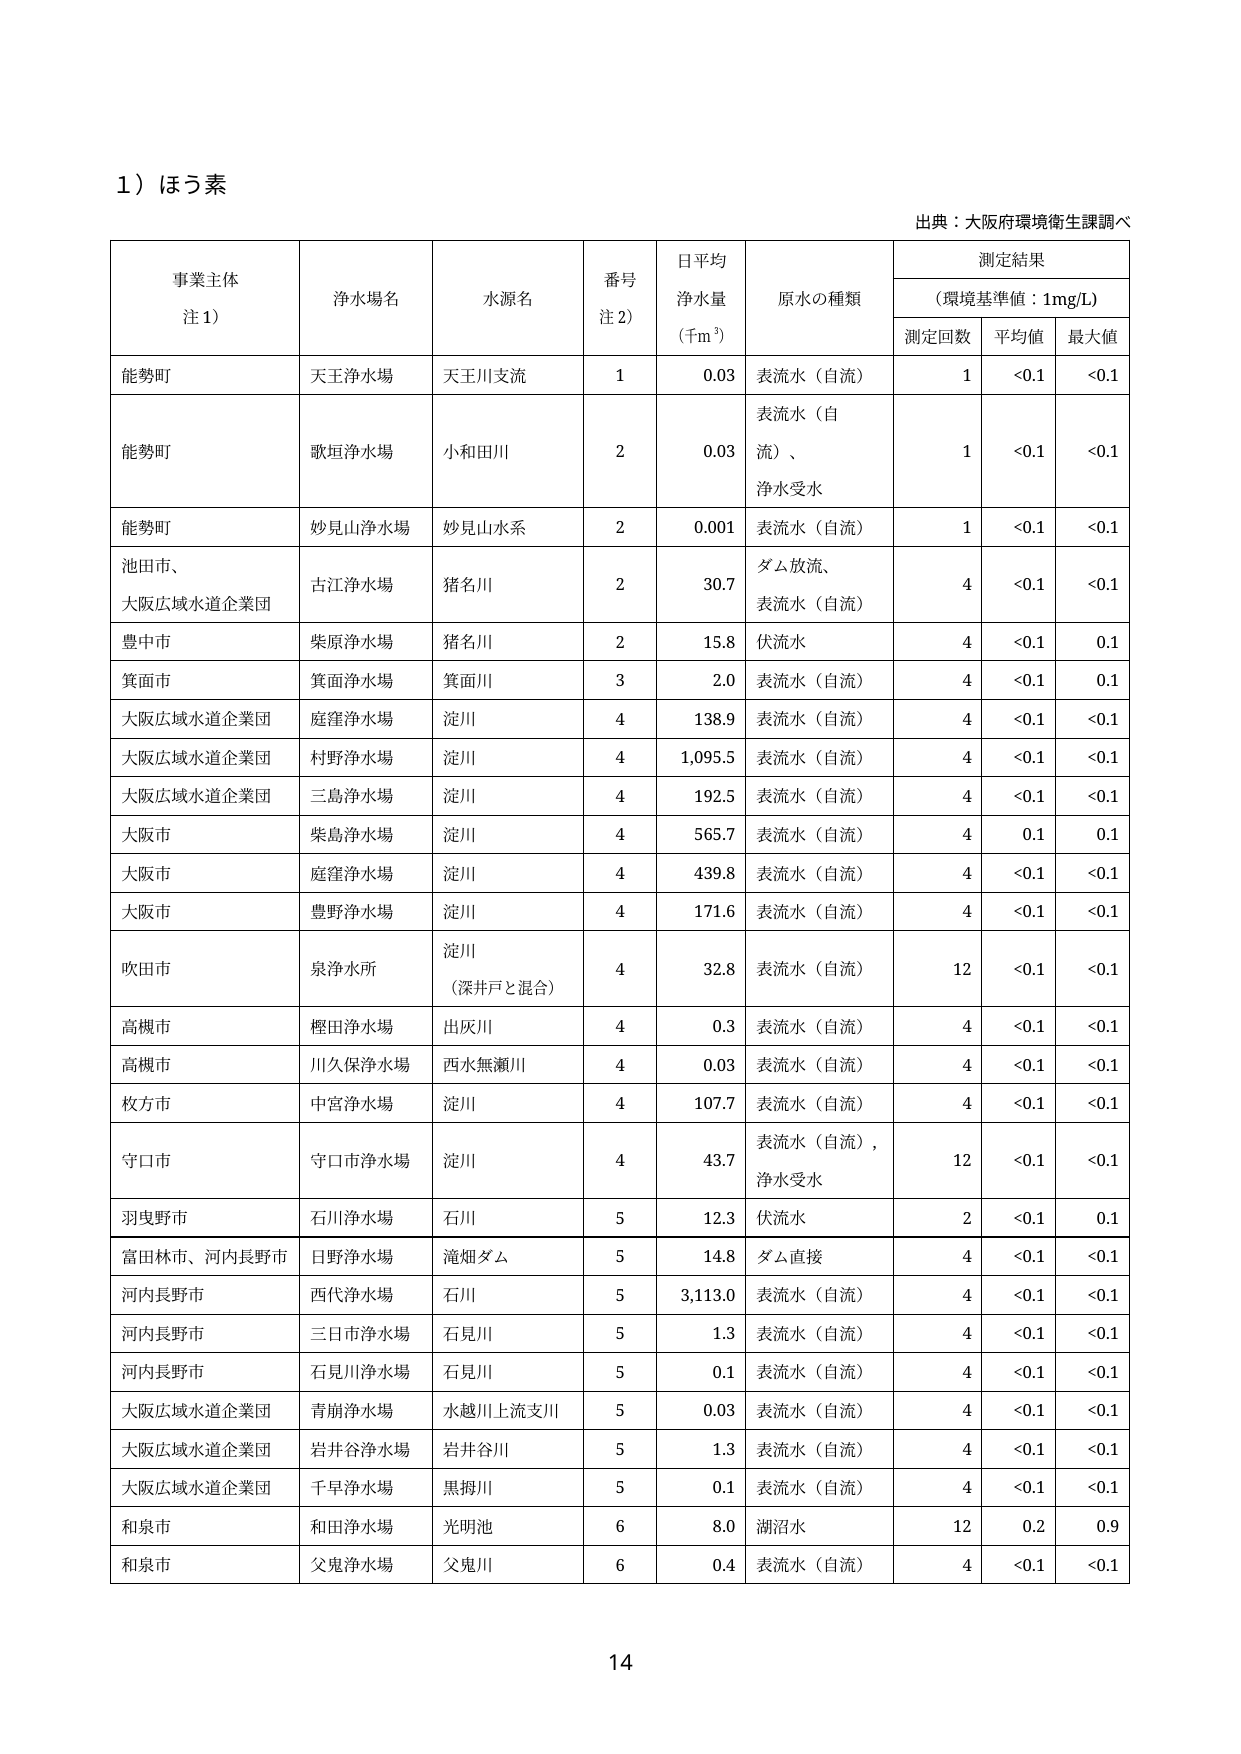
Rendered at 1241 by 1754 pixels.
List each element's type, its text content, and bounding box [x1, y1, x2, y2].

table_cell 能勢町 [111, 508, 299, 546]
table_cell 表流水（自流） [746, 700, 893, 737]
table_header 原水の種類 [746, 241, 893, 355]
table_cell <0.1 [1056, 1276, 1129, 1313]
table_cell <0.1 [982, 395, 1055, 507]
table_cell 能勢町 [111, 395, 299, 507]
table_cell 0.1 [1056, 1199, 1129, 1236]
table_cell <0.1 [1056, 1084, 1129, 1122]
table_cell ダム直接 [746, 1238, 893, 1275]
table_cell 表流水（自流） [746, 661, 893, 699]
table_cell 12 [894, 1123, 981, 1198]
table_cell <0.1 [982, 508, 1055, 546]
table_cell 箕面浄水場 [300, 661, 432, 699]
table_cell 12 [894, 931, 981, 1006]
table_cell 大阪広域水道企業団 [111, 1392, 299, 1429]
text １）ほう素 [112, 164, 1176, 202]
table_cell 柴島浄水場 [300, 816, 432, 853]
table_cell 淀川 [433, 1084, 583, 1122]
table_cell <0.1 [982, 661, 1055, 699]
table_cell 5 [584, 1199, 656, 1236]
table_cell <0.1 [1056, 356, 1129, 394]
table_cell 0.1 [657, 1469, 745, 1506]
table_cell 1.3 [657, 1430, 745, 1468]
table_cell 表流水（自流） [746, 854, 893, 892]
table_cell 43.7 [657, 1123, 745, 1198]
table_cell 表流水（自流） [746, 356, 893, 394]
table_cell 2 [584, 395, 656, 507]
text 出典：大阪府環境衛生課調べ [112, 202, 1176, 239]
table_cell 村野浄水場 [300, 739, 432, 776]
table_cell 和泉市 [111, 1546, 299, 1583]
table_cell 千早浄水場 [300, 1469, 432, 1506]
table_cell 138.9 [657, 700, 745, 737]
table_cell 妙見山水系 [433, 508, 583, 546]
table_cell <0.1 [982, 1546, 1055, 1583]
table_cell 4 [584, 931, 656, 1006]
table_cell 4 [584, 854, 656, 892]
table_cell 4 [894, 1084, 981, 1122]
table_cell 大阪広域水道企業団 [111, 700, 299, 737]
table_cell 0.1 [657, 1353, 745, 1391]
table_cell 吹田市 [111, 931, 299, 1006]
table_cell 表流水（自流） [746, 1276, 893, 1313]
table_cell 表流水（自流） [746, 1430, 893, 1468]
table_cell 4 [894, 739, 981, 776]
table_cell 羽曳野市 [111, 1199, 299, 1236]
table_cell 表流水（自流） [746, 1084, 893, 1122]
table_cell 枚方市 [111, 1084, 299, 1122]
table_cell 4 [894, 1276, 981, 1313]
table_cell 4 [584, 777, 656, 814]
table_cell <0.1 [982, 931, 1055, 1006]
table_cell 淀川 [433, 893, 583, 930]
table_cell 3 [584, 661, 656, 699]
table_cell 2 [584, 623, 656, 660]
table_cell ダム放流、 表流水（自流） [746, 547, 893, 622]
table_cell 父鬼川 [433, 1546, 583, 1583]
table_cell 伏流水 [746, 1199, 893, 1236]
table_cell 石見川浄水場 [300, 1353, 432, 1391]
table_cell 大阪市 [111, 854, 299, 892]
table_cell 表流水（自流）, 浄水受水 [746, 1123, 893, 1198]
table_cell 439.8 [657, 854, 745, 892]
table_cell 天王川支流 [433, 356, 583, 394]
table_cell 富田林市、河内長野市 [111, 1238, 299, 1275]
table_cell 天王浄水場 [300, 356, 432, 394]
table_cell 庭窪浄水場 [300, 854, 432, 892]
table_cell 0.1 [1056, 661, 1129, 699]
table_cell 表流水（自流） [746, 1315, 893, 1352]
table_cell 淀川 [433, 816, 583, 853]
table_cell 大阪広域水道企業団 [111, 777, 299, 814]
table_cell 4 [894, 777, 981, 814]
table_cell 0.3 [657, 1007, 745, 1045]
table_cell <0.1 [1056, 1123, 1129, 1198]
table_cell 三日市浄水場 [300, 1315, 432, 1352]
table_cell 大阪広域水道企業団 [111, 1469, 299, 1506]
table_cell 淀川 [433, 700, 583, 737]
table_cell <0.1 [982, 1238, 1055, 1275]
table_cell 守口市浄水場 [300, 1123, 432, 1198]
table_cell 池田市、 大阪広域水道企業団 [111, 547, 299, 622]
table_cell <0.1 [982, 1392, 1055, 1429]
table_cell 4 [584, 893, 656, 930]
table_cell 5 [584, 1315, 656, 1352]
table_cell 表流水（自流） [746, 1007, 893, 1045]
table_cell <0.1 [982, 1199, 1055, 1236]
table_cell 大阪市 [111, 893, 299, 930]
table_cell <0.1 [1056, 1392, 1129, 1429]
table_cell <0.1 [982, 854, 1055, 892]
table_cell 河内長野市 [111, 1353, 299, 1391]
table_cell 石川浄水場 [300, 1199, 432, 1236]
table_cell 水越川上流支川 [433, 1392, 583, 1429]
table_cell <0.1 [982, 739, 1055, 776]
table_header 番号 注 2） [584, 241, 656, 355]
table_cell 三島浄水場 [300, 777, 432, 814]
table_cell <0.1 [982, 777, 1055, 814]
table_cell 0.1 [1056, 816, 1129, 853]
table_cell 表流水（自流） [746, 1392, 893, 1429]
table_cell 伏流水 [746, 623, 893, 660]
table_cell 5 [584, 1276, 656, 1313]
table_cell 出灰川 [433, 1007, 583, 1045]
table_cell 小和田川 [433, 395, 583, 507]
table_cell 4 [894, 623, 981, 660]
table_cell 2 [584, 508, 656, 546]
table_cell 日野浄水場 [300, 1238, 432, 1275]
table_cell 4 [584, 1123, 656, 1198]
table_cell 5 [584, 1392, 656, 1429]
table_cell <0.1 [1056, 739, 1129, 776]
table_cell 32.8 [657, 931, 745, 1006]
table_cell 表流水（自流） [746, 508, 893, 546]
table_cell 4 [894, 1238, 981, 1275]
table_cell 1 [894, 395, 981, 507]
table_cell 0.03 [657, 1046, 745, 1083]
table_cell 表流水（自流） [746, 1046, 893, 1083]
table_cell <0.1 [1056, 854, 1129, 892]
table_cell <0.1 [982, 547, 1055, 622]
table_cell 4 [894, 1469, 981, 1506]
table_cell 0.03 [657, 395, 745, 507]
table_cell 4 [894, 1007, 981, 1045]
table_cell 大阪市 [111, 816, 299, 853]
table_cell 表流水（自流） [746, 816, 893, 853]
table_cell <0.1 [982, 1315, 1055, 1352]
table_cell 父鬼浄水場 [300, 1546, 432, 1583]
table_cell 庭窪浄水場 [300, 700, 432, 737]
table_cell 171.6 [657, 893, 745, 930]
table_cell 2 [894, 1199, 981, 1236]
table_cell 淀川 [433, 1123, 583, 1198]
table_cell 4 [894, 816, 981, 853]
table_cell 4 [894, 893, 981, 930]
table_cell <0.1 [1056, 1353, 1129, 1391]
table_cell 淀川 [433, 739, 583, 776]
table_cell <0.1 [1056, 508, 1129, 546]
table_cell 192.5 [657, 777, 745, 814]
table_cell <0.1 [982, 1276, 1055, 1313]
table_cell 石川 [433, 1199, 583, 1236]
table_cell 河内長野市 [111, 1276, 299, 1313]
table_cell 表流水（自流） [746, 893, 893, 930]
table_cell 4 [584, 1046, 656, 1083]
table_cell 4 [894, 1546, 981, 1583]
table_cell 箕面市 [111, 661, 299, 699]
table_cell 淀川 [433, 854, 583, 892]
table_cell 0.9 [1056, 1507, 1129, 1545]
table_cell 黒拇川 [433, 1469, 583, 1506]
table_cell 15.8 [657, 623, 745, 660]
table_cell <0.1 [1056, 700, 1129, 737]
table_cell 12 [894, 1507, 981, 1545]
table_cell 大阪広域水道企業団 [111, 1430, 299, 1468]
table_cell 0.03 [657, 356, 745, 394]
table_header 日平均 浄水量 （千ｍ3） [657, 241, 745, 355]
table_cell <0.1 [1056, 1430, 1129, 1468]
table_cell 3,113.0 [657, 1276, 745, 1313]
table_cell 岩井谷川 [433, 1430, 583, 1468]
table_cell 妙見山浄水場 [300, 508, 432, 546]
table_cell <0.1 [982, 356, 1055, 394]
table_cell 表流水（自流） [746, 777, 893, 814]
table_cell 0.4 [657, 1546, 745, 1583]
table_cell 石見川 [433, 1315, 583, 1352]
table_cell 樫田浄水場 [300, 1007, 432, 1045]
table_cell 大阪広域水道企業団 [111, 739, 299, 776]
table_cell 西水無瀬川 [433, 1046, 583, 1083]
table_cell <0.1 [1056, 1007, 1129, 1045]
table_cell <0.1 [982, 1007, 1055, 1045]
table_cell 4 [894, 1392, 981, 1429]
table_cell 高槻市 [111, 1007, 299, 1045]
table_cell <0.1 [982, 893, 1055, 930]
table_cell 5 [584, 1469, 656, 1506]
table_cell 古江浄水場 [300, 547, 432, 622]
table_cell 高槻市 [111, 1046, 299, 1083]
table_cell 猪名川 [433, 623, 583, 660]
table_cell 川久保浄水場 [300, 1046, 432, 1083]
table_cell <0.1 [982, 1084, 1055, 1122]
table_cell 岩井谷浄水場 [300, 1430, 432, 1468]
table_cell （環境基準値：1mg/L) [894, 279, 1129, 317]
table_cell 4 [584, 739, 656, 776]
table_cell 湖沼水 [746, 1507, 893, 1545]
table_cell 5 [584, 1430, 656, 1468]
table_header 浄水場名 [300, 241, 432, 355]
table_cell 箕面川 [433, 661, 583, 699]
table_cell 豊中市 [111, 623, 299, 660]
table_cell 猪名川 [433, 547, 583, 622]
table_cell <0.1 [1056, 1469, 1129, 1506]
table_cell 淀川 [433, 777, 583, 814]
table_cell 5 [584, 1238, 656, 1275]
table_cell 4 [584, 1007, 656, 1045]
table_cell <0.1 [1056, 395, 1129, 507]
table_cell 表流水（自流） [746, 1469, 893, 1506]
table_cell 4 [894, 854, 981, 892]
table_cell <0.1 [1056, 931, 1129, 1006]
table_cell 4 [894, 1046, 981, 1083]
table_cell 0.001 [657, 508, 745, 546]
table_cell 柴原浄水場 [300, 623, 432, 660]
table_cell 30.7 [657, 547, 745, 622]
table_cell 6 [584, 1507, 656, 1545]
table_cell <0.1 [982, 700, 1055, 737]
table_cell 豊野浄水場 [300, 893, 432, 930]
table_cell 歌垣浄水場 [300, 395, 432, 507]
table_cell 4 [894, 661, 981, 699]
table_cell 石見川 [433, 1353, 583, 1391]
table_cell 1 [894, 508, 981, 546]
table_cell 1 [894, 356, 981, 394]
table_cell 表流水（自流）、 浄水受水 [746, 395, 893, 507]
table_cell <0.1 [982, 1430, 1055, 1468]
table_cell 4 [894, 1315, 981, 1352]
table_cell 0.1 [982, 816, 1055, 853]
table_cell 12.3 [657, 1199, 745, 1236]
table_cell <0.1 [982, 1469, 1055, 1506]
table_cell 5 [584, 1353, 656, 1391]
table_cell 2 [584, 547, 656, 622]
table_cell <0.1 [1056, 1546, 1129, 1583]
table_cell <0.1 [982, 623, 1055, 660]
table_cell <0.1 [1056, 1238, 1129, 1275]
table_cell 和泉市 [111, 1507, 299, 1545]
table_cell 4 [584, 1084, 656, 1122]
table_cell 表流水（自流） [746, 739, 893, 776]
table_cell 1,095.5 [657, 739, 745, 776]
table_cell 測定回数 [894, 318, 981, 355]
table_cell 4 [894, 547, 981, 622]
table_cell 4 [894, 1353, 981, 1391]
table_cell <0.1 [1056, 547, 1129, 622]
table_header 測定結果 [894, 241, 1129, 278]
table_cell 青崩浄水場 [300, 1392, 432, 1429]
table_cell <0.1 [982, 1123, 1055, 1198]
table_cell <0.1 [1056, 1046, 1129, 1083]
table_cell 泉浄水所 [300, 931, 432, 1006]
table_cell 石川 [433, 1276, 583, 1313]
table_cell 淀川 （深井戸と混合） [433, 931, 583, 1006]
table_cell 和田浄水場 [300, 1507, 432, 1545]
table_cell 107.7 [657, 1084, 745, 1122]
table_cell 平均値 [982, 318, 1055, 355]
table_cell 8.0 [657, 1507, 745, 1545]
table_cell 中宮浄水場 [300, 1084, 432, 1122]
table_cell <0.1 [1056, 777, 1129, 814]
table_cell 2.0 [657, 661, 745, 699]
table_cell <0.1 [982, 1046, 1055, 1083]
table_cell 4 [894, 1430, 981, 1468]
table_cell 0.2 [982, 1507, 1055, 1545]
table_cell 守口市 [111, 1123, 299, 1198]
table_header 事業主体 注1） [111, 241, 299, 355]
table_cell 565.7 [657, 816, 745, 853]
table_cell 表流水（自流） [746, 1546, 893, 1583]
table_cell 光明池 [433, 1507, 583, 1545]
table_cell 表流水（自流） [746, 1353, 893, 1391]
table_header 水源名 [433, 241, 583, 355]
table_cell 4 [584, 816, 656, 853]
table_cell 表流水（自流） [746, 931, 893, 1006]
table_cell 1.3 [657, 1315, 745, 1352]
table_cell 最大値 [1056, 318, 1129, 355]
table_cell 0.03 [657, 1392, 745, 1429]
table_cell 滝畑ダム [433, 1238, 583, 1275]
table_cell <0.1 [982, 1353, 1055, 1391]
table_cell 1 [584, 356, 656, 394]
table_cell <0.1 [1056, 1315, 1129, 1352]
table_cell <0.1 [1056, 893, 1129, 930]
table_cell 14.8 [657, 1238, 745, 1275]
table_cell 能勢町 [111, 356, 299, 394]
table_cell 4 [894, 700, 981, 737]
table_cell 0.1 [1056, 623, 1129, 660]
table_cell 西代浄水場 [300, 1276, 432, 1313]
table_cell 4 [584, 700, 656, 737]
table_cell 6 [584, 1546, 656, 1583]
table_cell 河内長野市 [111, 1315, 299, 1352]
